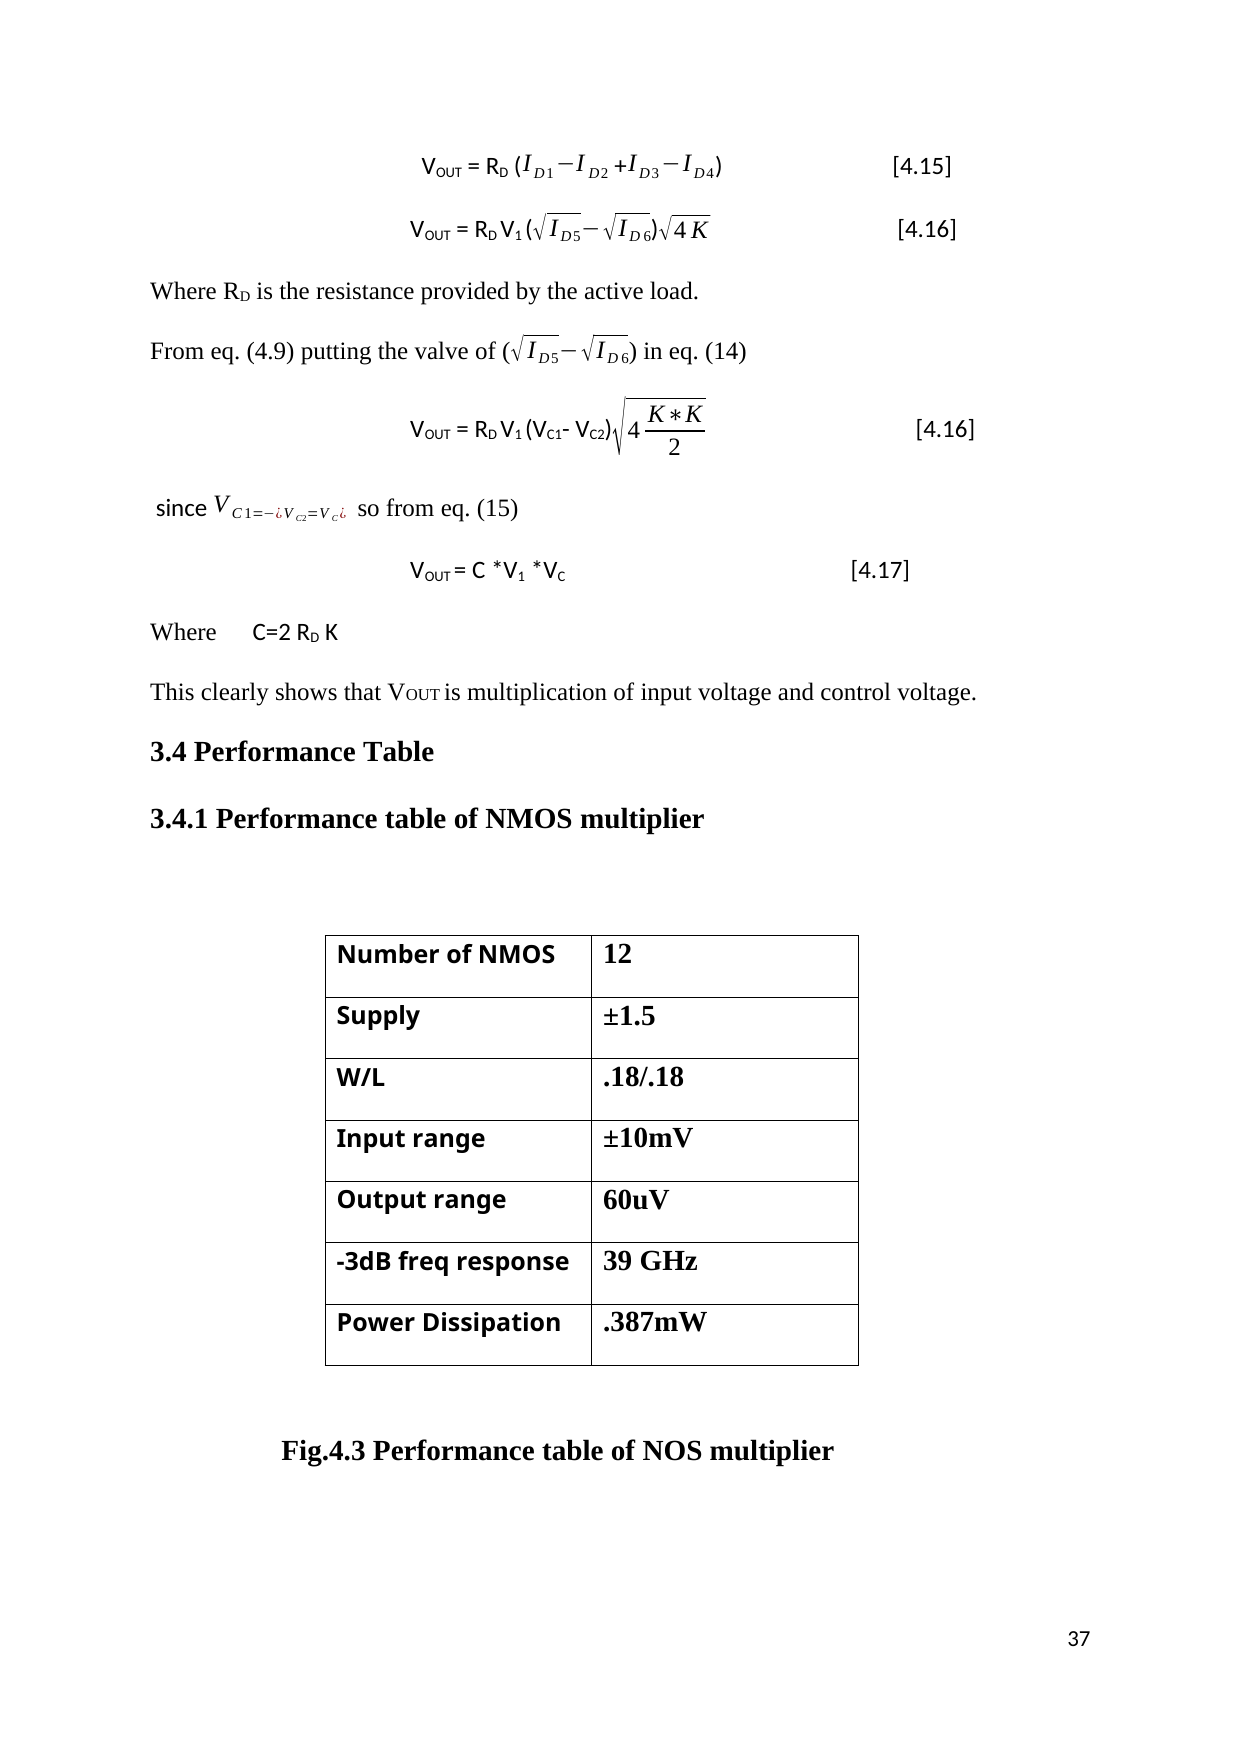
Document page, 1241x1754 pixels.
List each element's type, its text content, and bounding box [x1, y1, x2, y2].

text 3.4 Performance Table [150, 734, 1090, 768]
text Where C=2 RD K [150, 616, 1090, 646]
text Where RD is the resistance provided by the active load. [150, 276, 1090, 305]
table_cell -3dB freq response [326, 1243, 591, 1303]
table_header Number of NMOS [326, 936, 591, 997]
text since so from eq. (15) [150, 491, 1090, 524]
table_cell Supply [326, 998, 591, 1058]
table_cell .18/.18 [592, 1059, 858, 1119]
table_cell Power Dissipation [326, 1305, 591, 1365]
text From eq. (4.9) putting the valve of () in eq. (14) [150, 333, 1090, 367]
table_cell ±10mV [592, 1121, 858, 1181]
table_cell 39 GHz [592, 1243, 858, 1303]
text VOUT = RD V1 (VC1- VC2) [4.16] [150, 396, 1090, 460]
table_cell Input range [326, 1121, 591, 1181]
table_header 12 [592, 936, 858, 997]
text 3.4.1 Performance table of NMOS multiplier [150, 801, 1090, 835]
text Fig.4.3 Performance table of NOS multiplier [150, 1433, 1090, 1467]
text This clearly shows that VOUT is multiplication of input voltage and control voltage. [150, 677, 1090, 705]
table_cell W/L [326, 1059, 591, 1119]
table_cell .387mW [592, 1305, 858, 1365]
text VOUT = C *V1 *VC [4.17] [150, 554, 1090, 585]
text VOUT = RD ( +) [4.15] [150, 150, 1090, 181]
table_cell Output range [326, 1182, 591, 1242]
table_cell ±1.5 [592, 998, 858, 1058]
text VOUT = RD V1 () [4.16] [150, 212, 1090, 246]
table_cell 60uV [592, 1182, 858, 1242]
